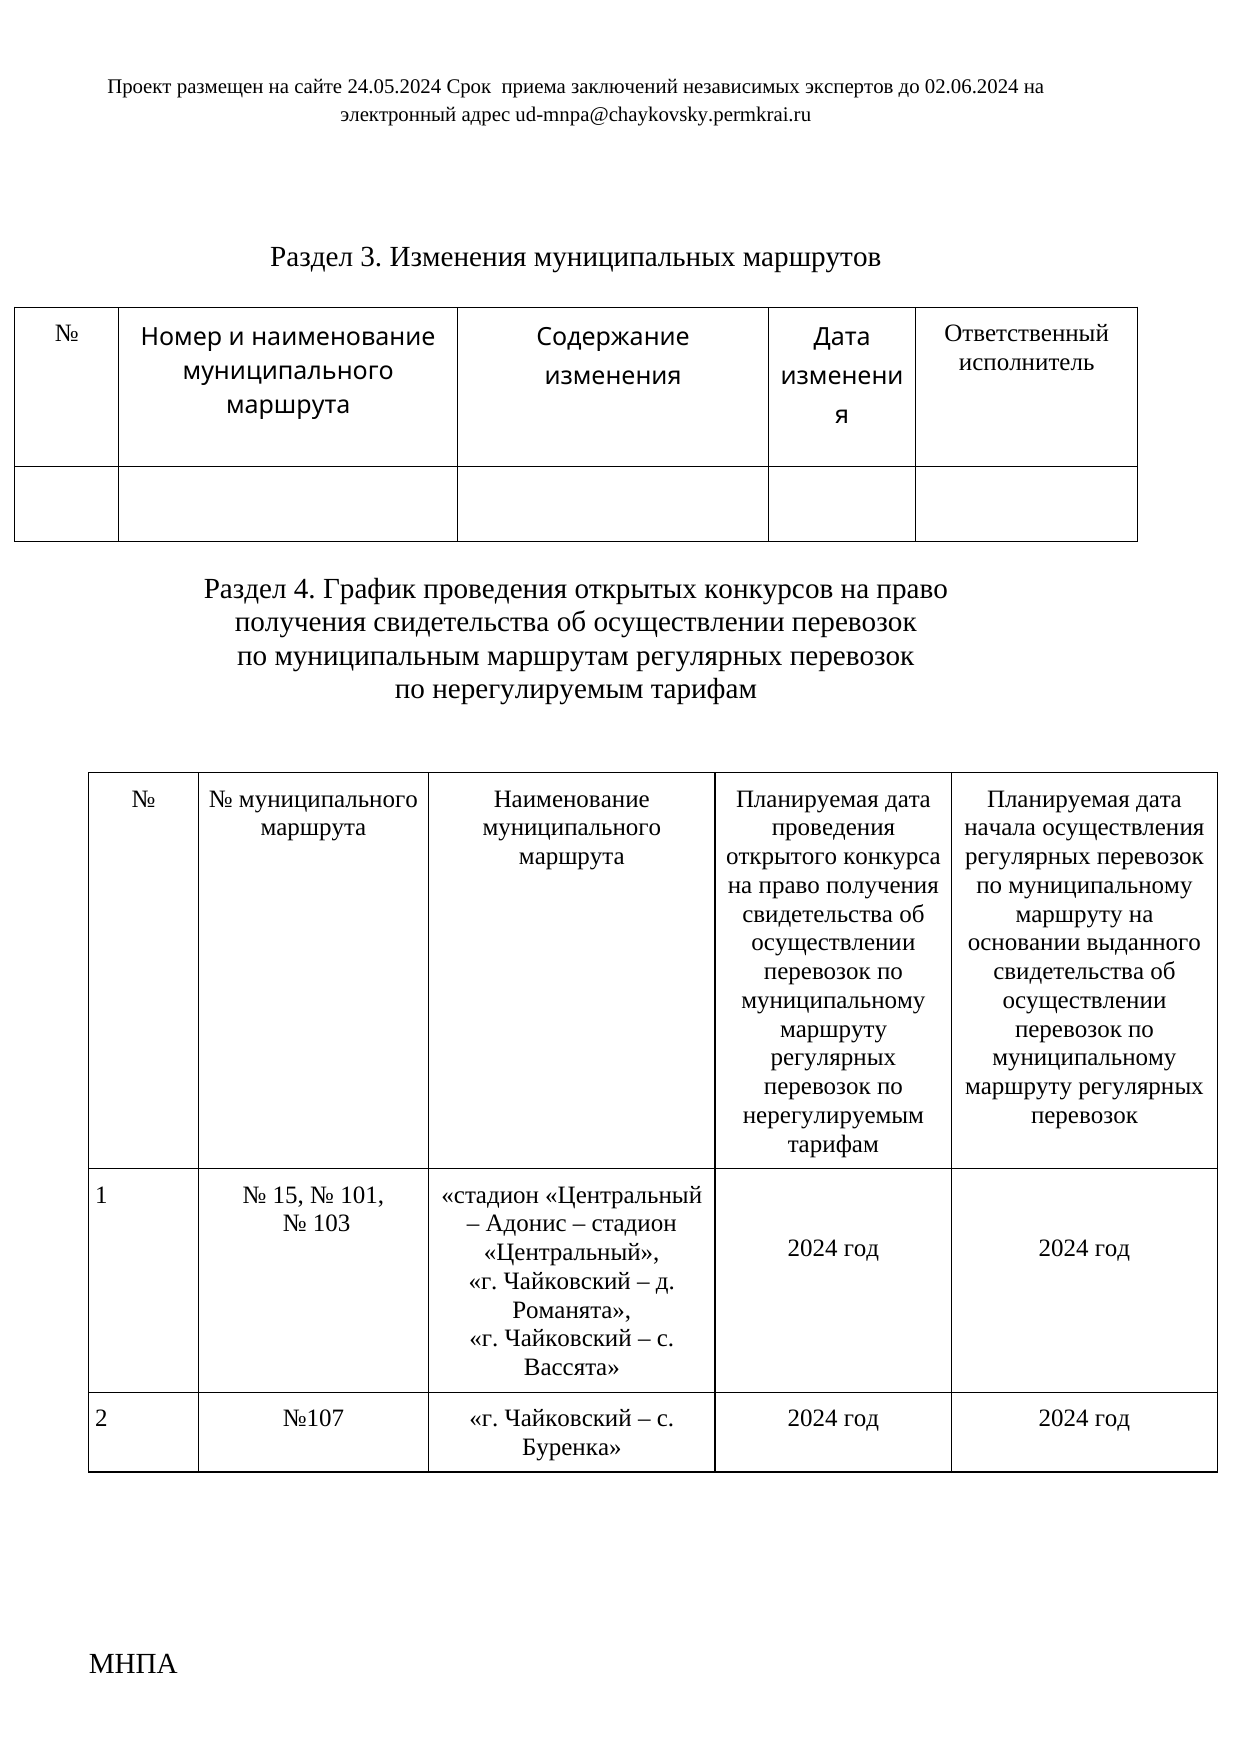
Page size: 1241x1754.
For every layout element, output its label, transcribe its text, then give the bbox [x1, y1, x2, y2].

table_cell 1 [89, 1169, 198, 1392]
table_header Ответственный исполнитель [916, 308, 1137, 466]
table_header Планируемая дата проведения открытого конкурса на право получения свидетельства об осуществлении перевозок по муниципальному маршруту регулярных перевозок по нерегулируемым тарифам [716, 773, 951, 1168]
text получения свидетельства об осуществлении перевозок [88, 604, 1063, 638]
table_cell [769, 467, 915, 541]
table_header № [89, 773, 198, 1168]
table_cell №107 [199, 1393, 428, 1471]
table_cell 2024 год [716, 1169, 951, 1392]
table_cell [916, 467, 1137, 541]
table_cell [119, 467, 457, 541]
text по нерегулируемым тарифам [88, 671, 1063, 705]
table_cell 2024 год [952, 1393, 1217, 1471]
table_cell 2 [89, 1393, 198, 1471]
table_cell [458, 467, 768, 541]
text Раздел 3. Изменения муниципальных маршрутов [88, 239, 1063, 273]
table_header Планируемая дата начала осуществления регулярных перевозок по муниципальному маршруту на основании выданного свидетельства об осуществлении перевозок по муниципальному маршруту регулярных перевозок [952, 773, 1217, 1168]
table_header Дата изменения [769, 308, 915, 466]
table_header Наименование муниципального маршрута [429, 773, 714, 1168]
text по муниципальным маршрутам регулярных перевозок [88, 638, 1063, 671]
table_header Содержание изменения [458, 308, 768, 466]
table_cell «стадион «Центральный – Адонис – стадион «Центральный», «г. Чайковский – д. Романята», «г. Чайковский – с. Вассята» [429, 1169, 714, 1392]
text Раздел 4. График проведения открытых конкурсов на право [88, 571, 1063, 604]
table_header № муниципального маршрута [199, 773, 428, 1168]
table_header Номер и наименование муниципального маршрута [119, 308, 457, 466]
table_cell 2024 год [952, 1169, 1217, 1392]
table_cell № 15, № 101, № 103 [199, 1169, 428, 1392]
table_header № [15, 308, 118, 466]
table_cell 2024 год [716, 1393, 951, 1471]
table_cell «г. Чайковский – с. Буренка» [429, 1393, 714, 1471]
table_cell [15, 467, 118, 541]
